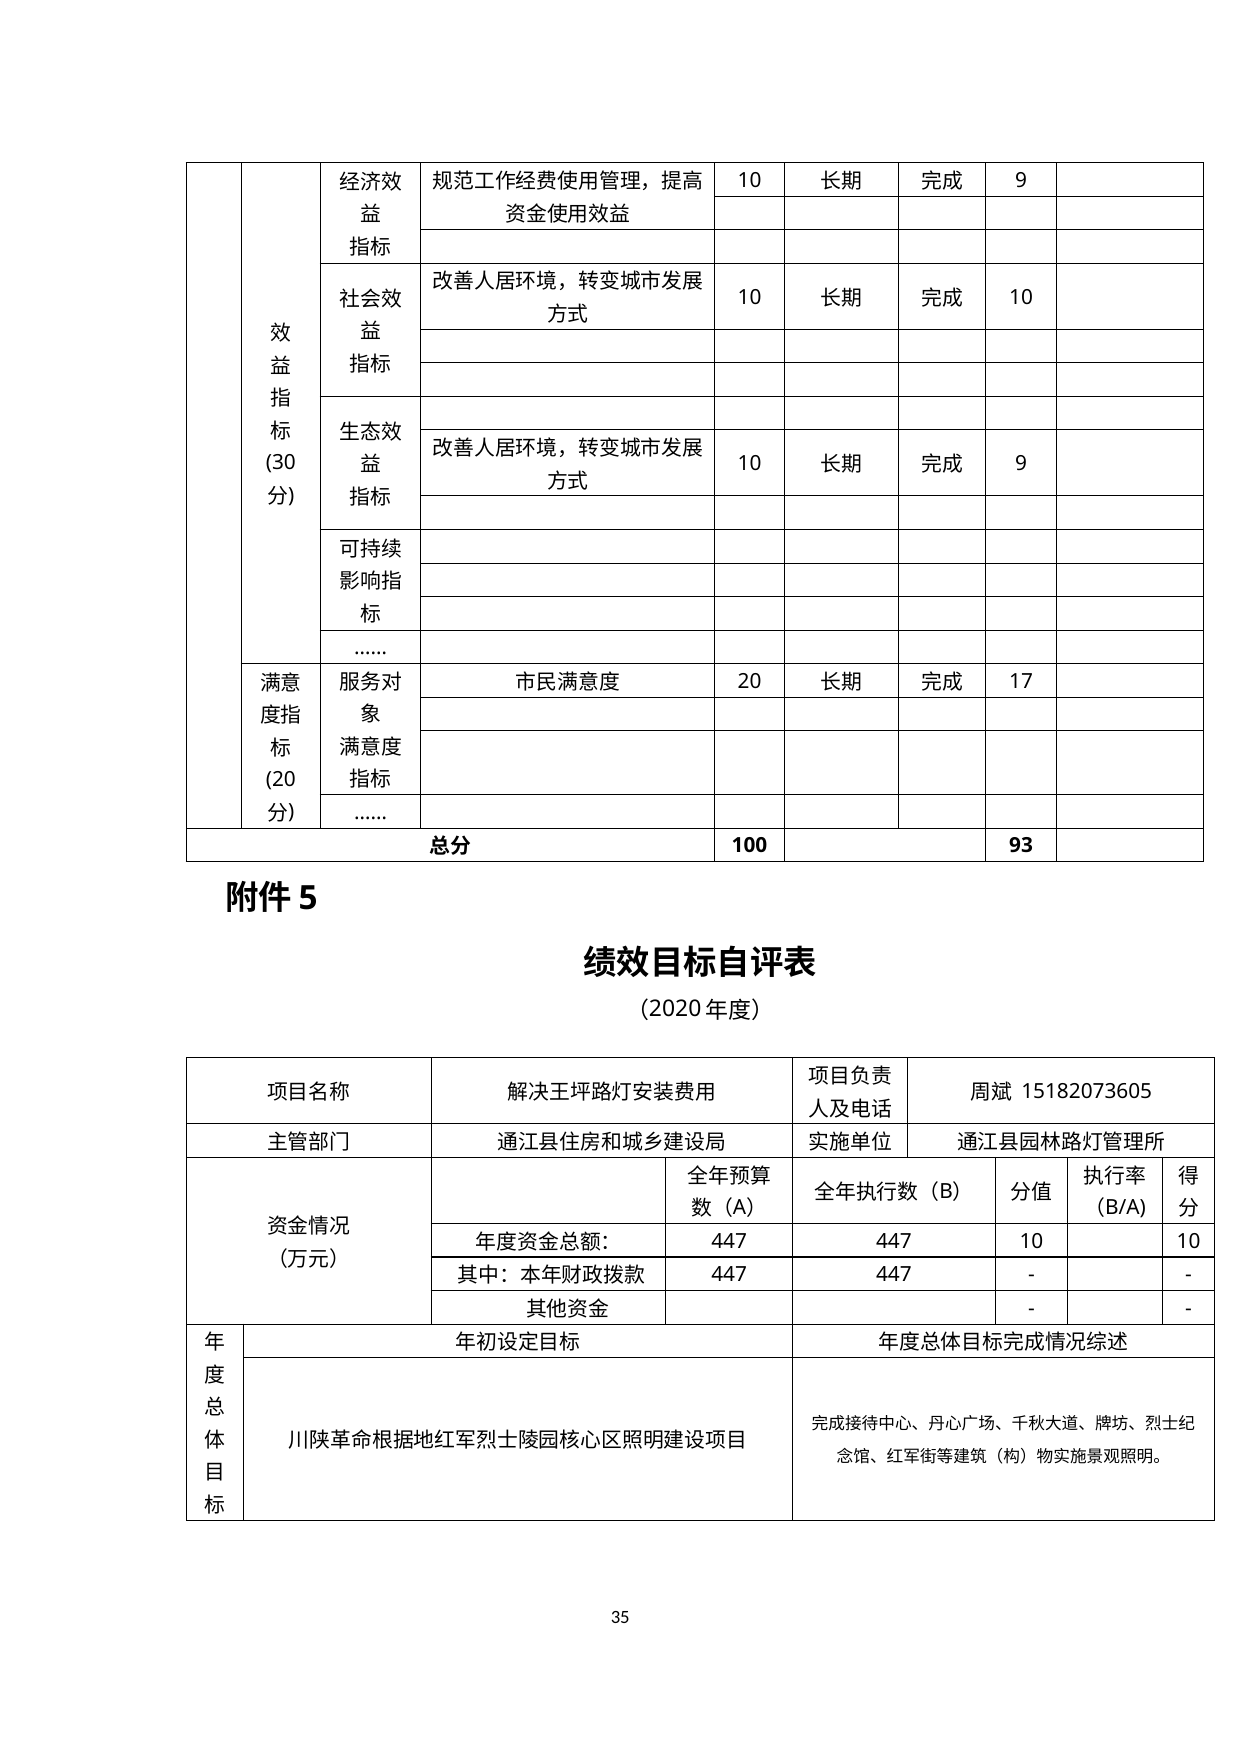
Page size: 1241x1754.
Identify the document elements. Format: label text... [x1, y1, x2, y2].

table_cell - [1163, 1291, 1214, 1323]
text 附件5 [187, 862, 1053, 927]
table_cell 项目负责人及电话 [793, 1058, 907, 1123]
table_cell [899, 330, 985, 362]
table_cell [785, 496, 898, 529]
table_cell [1057, 430, 1203, 495]
table_cell [715, 230, 784, 263]
table_cell [785, 230, 898, 263]
table_cell [715, 564, 784, 596]
table_cell [1057, 597, 1203, 629]
table_cell 10 [715, 163, 784, 196]
table_cell 长期 [785, 264, 898, 329]
table_cell [899, 197, 985, 229]
table_cell [1057, 631, 1203, 663]
table_cell 10 [996, 1224, 1067, 1256]
table_cell 项目名称 [187, 1058, 431, 1123]
table_cell 447 [793, 1258, 995, 1290]
table_cell 完成接待中心、丹心广场、千秋大道、牌坊、烈士纪念馆、红军街等建筑（构）物实施景观照明。 [793, 1358, 1214, 1519]
table_cell 完成 [899, 430, 985, 495]
table_cell 100 [715, 829, 784, 861]
table_cell [986, 496, 1056, 529]
table_cell [785, 597, 898, 629]
table_cell 周斌 15182073605 [908, 1058, 1214, 1123]
table_cell [785, 197, 898, 229]
table_cell 改善人居环境，转变城市发展方式 [421, 430, 714, 495]
table_cell 10 [1163, 1224, 1214, 1256]
table_cell 改善人居环境，转变城市发展方式 [421, 264, 714, 329]
table_cell [986, 731, 1056, 794]
table_cell 全年执行数（B） [793, 1158, 995, 1223]
table_cell 年度总体目标完成情况综述 [793, 1325, 1214, 1357]
table_cell [785, 795, 898, 828]
table_cell [785, 698, 898, 730]
table_cell 10 [715, 430, 784, 495]
table_cell [899, 496, 985, 529]
table_cell [1057, 664, 1203, 697]
table_cell 长期 [785, 664, 898, 697]
table_cell 通江县园林路灯管理所 [908, 1124, 1214, 1157]
table_cell [1057, 731, 1203, 794]
table_cell [899, 230, 985, 263]
table_cell [715, 496, 784, 529]
table_cell [986, 597, 1056, 629]
table_cell [421, 330, 714, 362]
table_cell [1057, 363, 1203, 396]
table_cell 447 [666, 1258, 792, 1290]
table_cell [715, 330, 784, 362]
table_cell [421, 230, 714, 263]
table_cell 实施单位 [793, 1124, 907, 1157]
table_cell 解决王坪路灯安装费用 [432, 1058, 792, 1123]
table_cell 9 [986, 430, 1056, 495]
table_cell [715, 197, 784, 229]
table_cell [421, 731, 714, 794]
table_cell - [996, 1291, 1067, 1323]
table_cell [421, 564, 714, 596]
table_cell 规范工作经费使用管理，提高资金使用效益 [421, 163, 714, 229]
table_cell 市民满意度 [421, 664, 714, 697]
table_cell [715, 731, 784, 794]
table_cell [899, 731, 985, 794]
table_cell 447 [793, 1224, 995, 1256]
table_cell [899, 597, 985, 629]
table_cell 分值 [996, 1158, 1067, 1223]
table_cell [1057, 795, 1203, 828]
table_cell …… [321, 631, 420, 663]
table_cell 全年预算数（A） [666, 1158, 792, 1223]
table_cell 可持续影响指标 [321, 530, 420, 629]
table_cell [899, 397, 985, 429]
table_cell [1057, 330, 1203, 362]
table_cell [1068, 1258, 1162, 1290]
table_cell [785, 330, 898, 362]
table_cell [421, 597, 714, 629]
table_cell [793, 1291, 995, 1323]
table_cell [1057, 264, 1203, 329]
table_cell 效 益 指 标 (30分) [242, 163, 320, 663]
table_cell [986, 230, 1056, 263]
table_cell …… [321, 795, 420, 828]
table_cell 完成 [899, 163, 985, 196]
table_cell [785, 564, 898, 596]
table_cell [715, 597, 784, 629]
table_cell 其中：本年财政拨款 [432, 1258, 665, 1290]
table_cell [715, 530, 784, 562]
table_cell 川陕革命根据地红军烈士陵园核心区照明建设项目 [244, 1358, 792, 1519]
table_cell [986, 698, 1056, 730]
table_cell [899, 631, 985, 663]
table_cell [715, 397, 784, 429]
table_cell [986, 564, 1056, 596]
table_cell [785, 397, 898, 429]
table_cell [421, 631, 714, 663]
table_cell [1057, 230, 1203, 263]
table_cell 长期 [785, 430, 898, 495]
table_cell [432, 1158, 665, 1223]
table_cell [666, 1291, 792, 1323]
table_cell 年初设定目标 [244, 1325, 792, 1357]
table_cell [986, 795, 1056, 828]
table_cell [1057, 163, 1203, 196]
table_cell 服务对象 满意度指标 [321, 664, 420, 794]
table_cell [986, 330, 1056, 362]
table_cell [785, 731, 898, 794]
table_cell [421, 795, 714, 828]
table_cell 93 [986, 829, 1056, 861]
table_header 绩效目标自评表 [186, 927, 1214, 992]
table_cell [715, 631, 784, 663]
table_cell 年度资金总额： [432, 1224, 665, 1256]
table_cell [1068, 1291, 1162, 1323]
table_cell 17 [986, 664, 1056, 697]
table_cell 完成 [899, 664, 985, 697]
table_cell [785, 631, 898, 663]
table_cell 满意度指标 (20分) [242, 664, 320, 828]
table_cell 总分 [187, 829, 714, 861]
table_cell [421, 363, 714, 396]
table_cell [1057, 530, 1203, 562]
table_cell 20 [715, 664, 784, 697]
table_cell [1057, 698, 1203, 730]
table_cell [986, 197, 1056, 229]
table_cell 年度总体目标 [187, 1325, 243, 1519]
table_cell [899, 530, 985, 562]
table_cell [1057, 564, 1203, 596]
table_cell 10 [715, 264, 784, 329]
table_cell [421, 397, 714, 429]
table_cell [785, 530, 898, 562]
table_cell [1057, 829, 1203, 861]
table_cell [1057, 496, 1203, 529]
table_cell 447 [666, 1224, 792, 1256]
table_cell 生态效益 指标 [321, 397, 420, 529]
table_cell [715, 698, 784, 730]
table_cell - [1163, 1258, 1214, 1290]
table_cell 主管部门 [187, 1124, 431, 1157]
table_cell 社会效益 指标 [321, 264, 420, 396]
table_cell [899, 564, 985, 596]
table_cell [785, 363, 898, 396]
table_cell 9 [986, 163, 1056, 196]
table_cell [1068, 1224, 1162, 1256]
table_cell [421, 698, 714, 730]
table_cell [421, 530, 714, 562]
table_cell [986, 397, 1056, 429]
table_cell [785, 829, 985, 861]
table_cell 其他资金 [432, 1291, 665, 1323]
table_cell [1057, 197, 1203, 229]
table_cell [421, 496, 714, 529]
table_cell 得分 [1163, 1158, 1214, 1223]
table_cell [986, 631, 1056, 663]
table_cell 10 [986, 264, 1056, 329]
table_cell 资金情况 （万元） [187, 1158, 431, 1323]
table_cell [715, 795, 784, 828]
table_cell 长期 [785, 163, 898, 196]
table_cell 完成 [899, 264, 985, 329]
table_cell [899, 363, 985, 396]
table_cell [986, 530, 1056, 562]
table_cell [1057, 397, 1203, 429]
table_cell （2020年度） [186, 992, 1214, 1057]
table_cell [899, 795, 985, 828]
table_cell 执行率（B/A) [1068, 1158, 1162, 1223]
table_cell 通江县住房和城乡建设局 [432, 1124, 792, 1157]
table_cell [986, 363, 1056, 396]
table_cell - [996, 1258, 1067, 1290]
table_cell 经济效益 指标 [321, 163, 420, 263]
table_cell [715, 363, 784, 396]
table_cell [899, 698, 985, 730]
